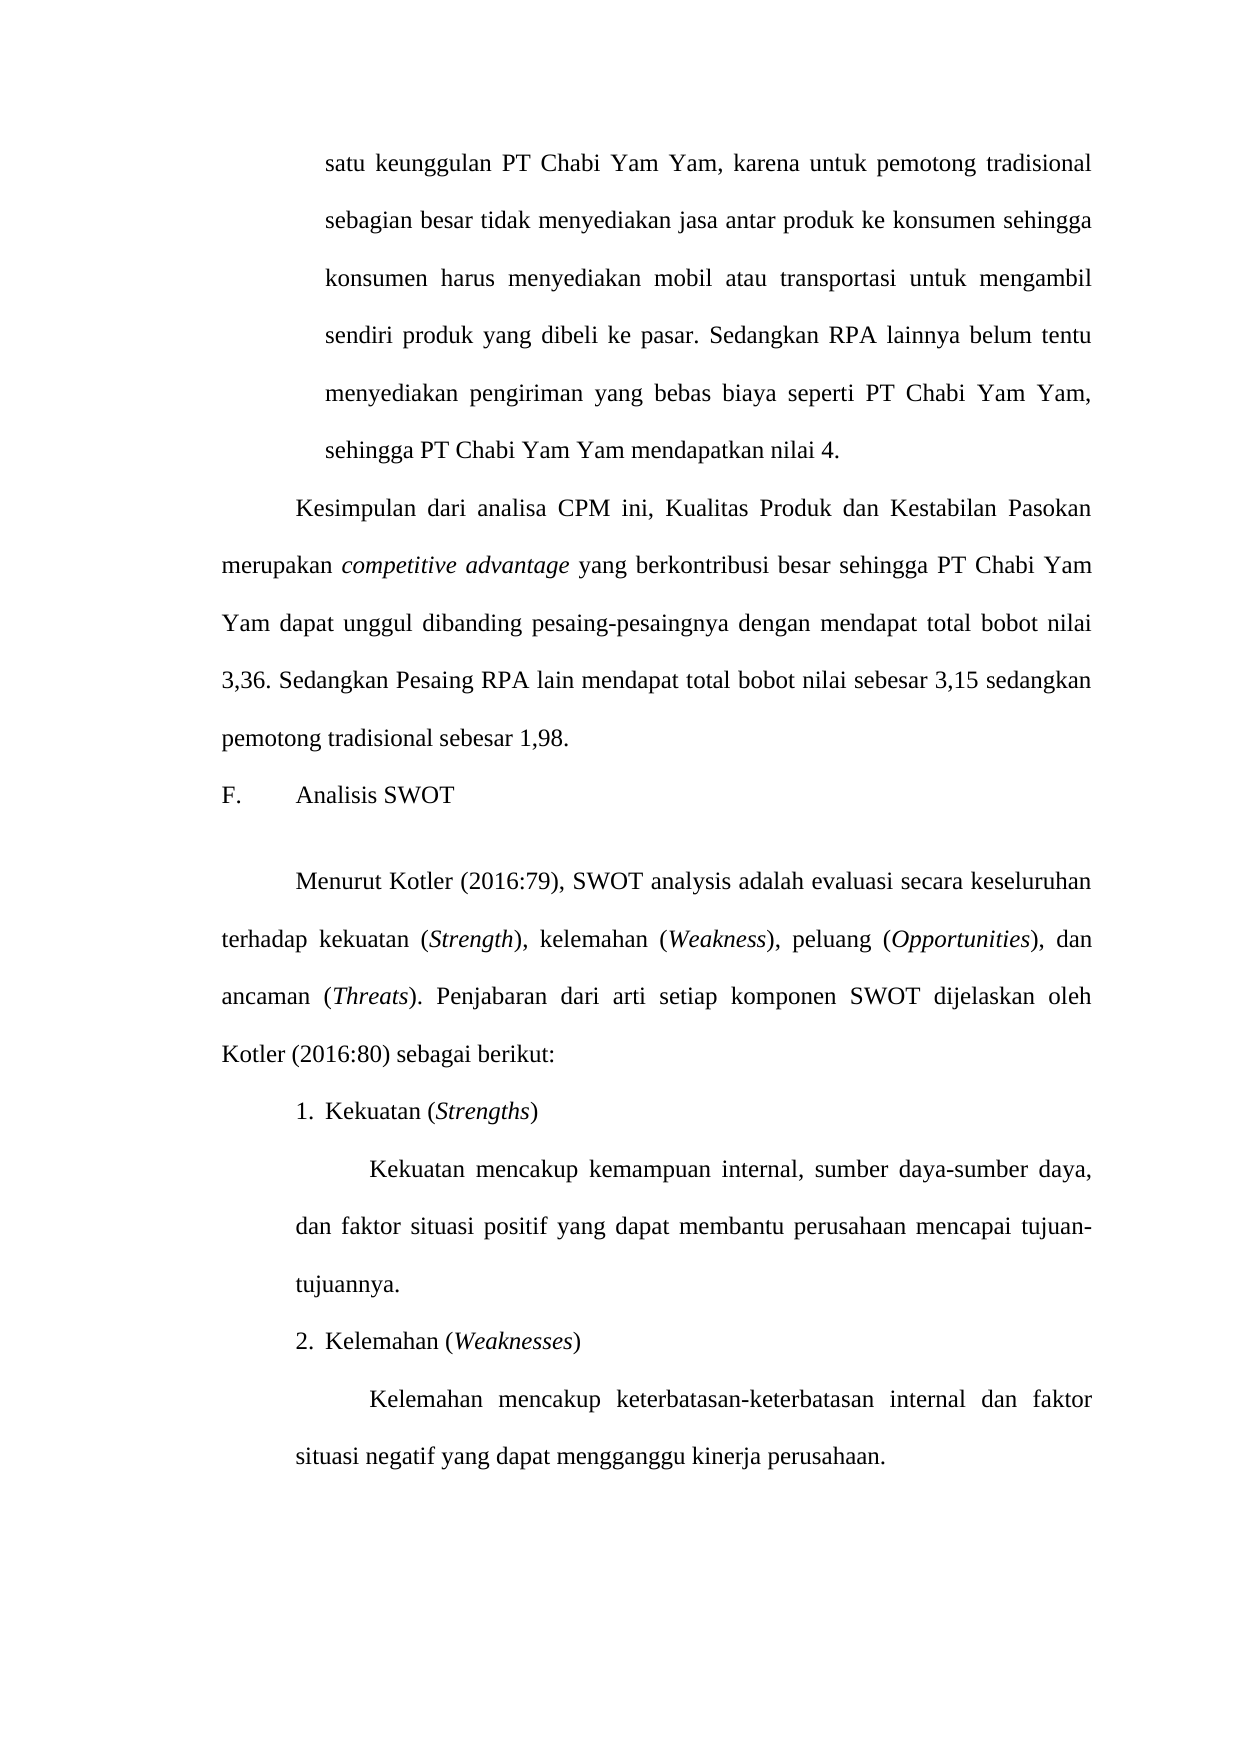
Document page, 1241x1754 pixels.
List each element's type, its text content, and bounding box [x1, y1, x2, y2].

list Kekuatan (Strengths) [295, 1096, 1092, 1125]
list Analisis SWOT [221, 780, 1092, 809]
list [325, 148, 1092, 464]
text Menurut Kotler (2016:79), SWOT analysis adalah evaluasi secara keseluruhan terhadap kekuatan (Strength), kelemahan (Weakness), peluang (Opportunities), dan ancaman (Threats). Penjabaran dari arti setiap komponen SWOT dijelaskan oleh Kotler (2016:80) sebagai berikut: [221, 866, 1092, 1068]
list Kelemahan mencakup keterbatasan-keterbatasan internal dan faktor situasi negatif yang dapat mengganggu kinerja perusahaan. [295, 1384, 1092, 1470]
text Kesimpulan dari analisa CPM ini, Kualitas Produk dan Kestabilan Pasokan merupakan competitive advantage yang berkontribusi besar sehingga PT Chabi Yam Yam dapat unggul dibanding pesaing-pesaingnya dengan mendapat total bobot nilai 3,36. Sedangkan Pesaing RPA lain mendapat total bobot nilai sebesar 3,15 sedangkan pemotong tradisional sebesar 1,98. [221, 493, 1092, 751]
list Kelemahan (Weaknesses) [295, 1326, 1092, 1355]
list Kekuatan mencakup kemampuan internal, sumber daya-sumber daya, dan faktor situasi positif yang dapat membantu perusahaan mencapai tujuan-tujuannya. [295, 1154, 1092, 1298]
